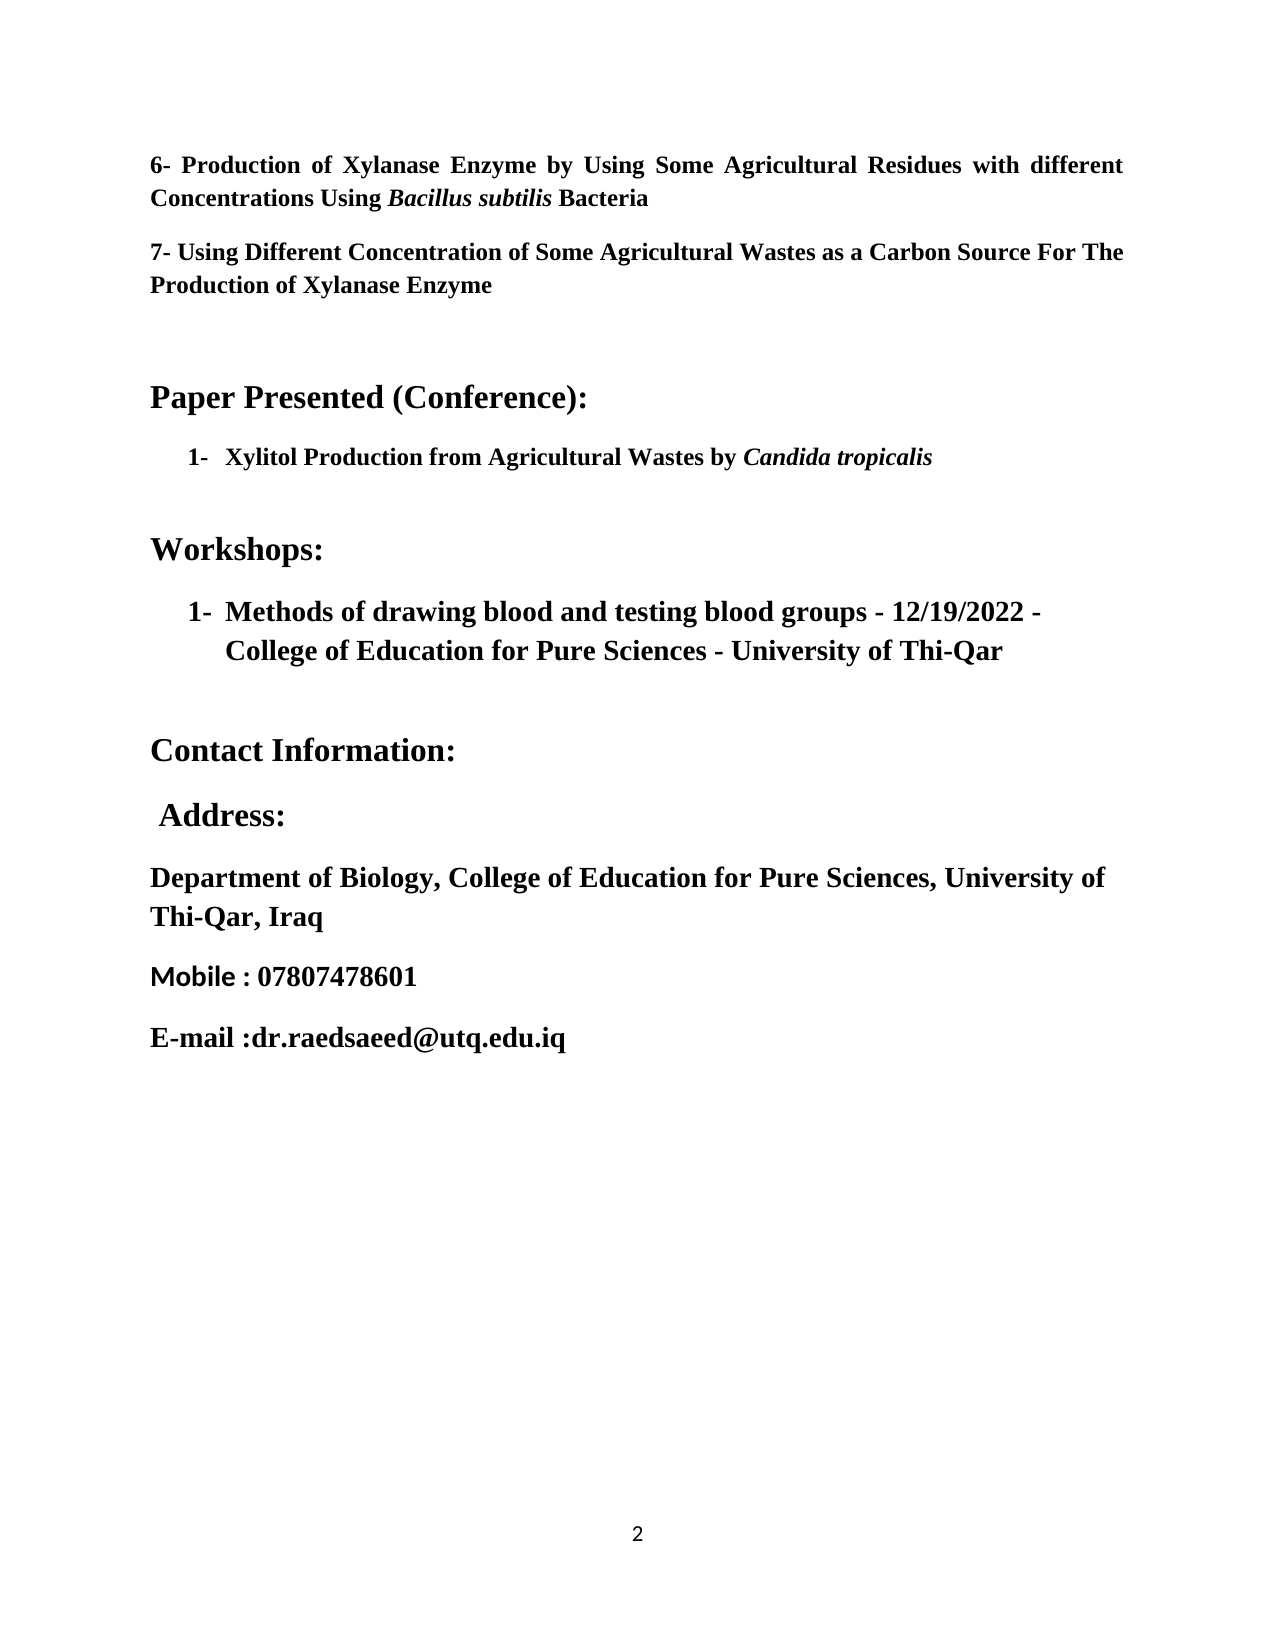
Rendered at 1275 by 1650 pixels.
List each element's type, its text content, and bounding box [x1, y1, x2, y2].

list Methods of drawing blood and testing blood groups - 12/19/2022 - College of Education for Pure Sciences - University of Thi-Qar [187, 594, 1125, 666]
text 7- Using Different Concentration of Some Agricultural Wastes as a Carbon Source For The Production of Xylanase Enzyme [150, 237, 1125, 299]
text Workshops: [150, 529, 1125, 568]
list Xylitol Production from Agricultural Wastes by Candida tropicalis [187, 442, 1125, 471]
text Contact Information: [150, 731, 1125, 769]
text Mobile : 07807478601 [150, 958, 1125, 994]
text Department of Biology, College of Education for Pure Sciences, University of Thi-Qar, Iraq [150, 861, 1125, 933]
text E-mail :dr.raedsaeed@utq.edu.iq [150, 1020, 1125, 1054]
text Paper Presented (Conference): [150, 378, 1125, 416]
text 6- Production of Xylanase Enzyme by Using Some Agricultural Residues with different Concentrations Using Bacillus subtilis Bacteria [150, 150, 1125, 212]
text Address: [150, 796, 1125, 834]
